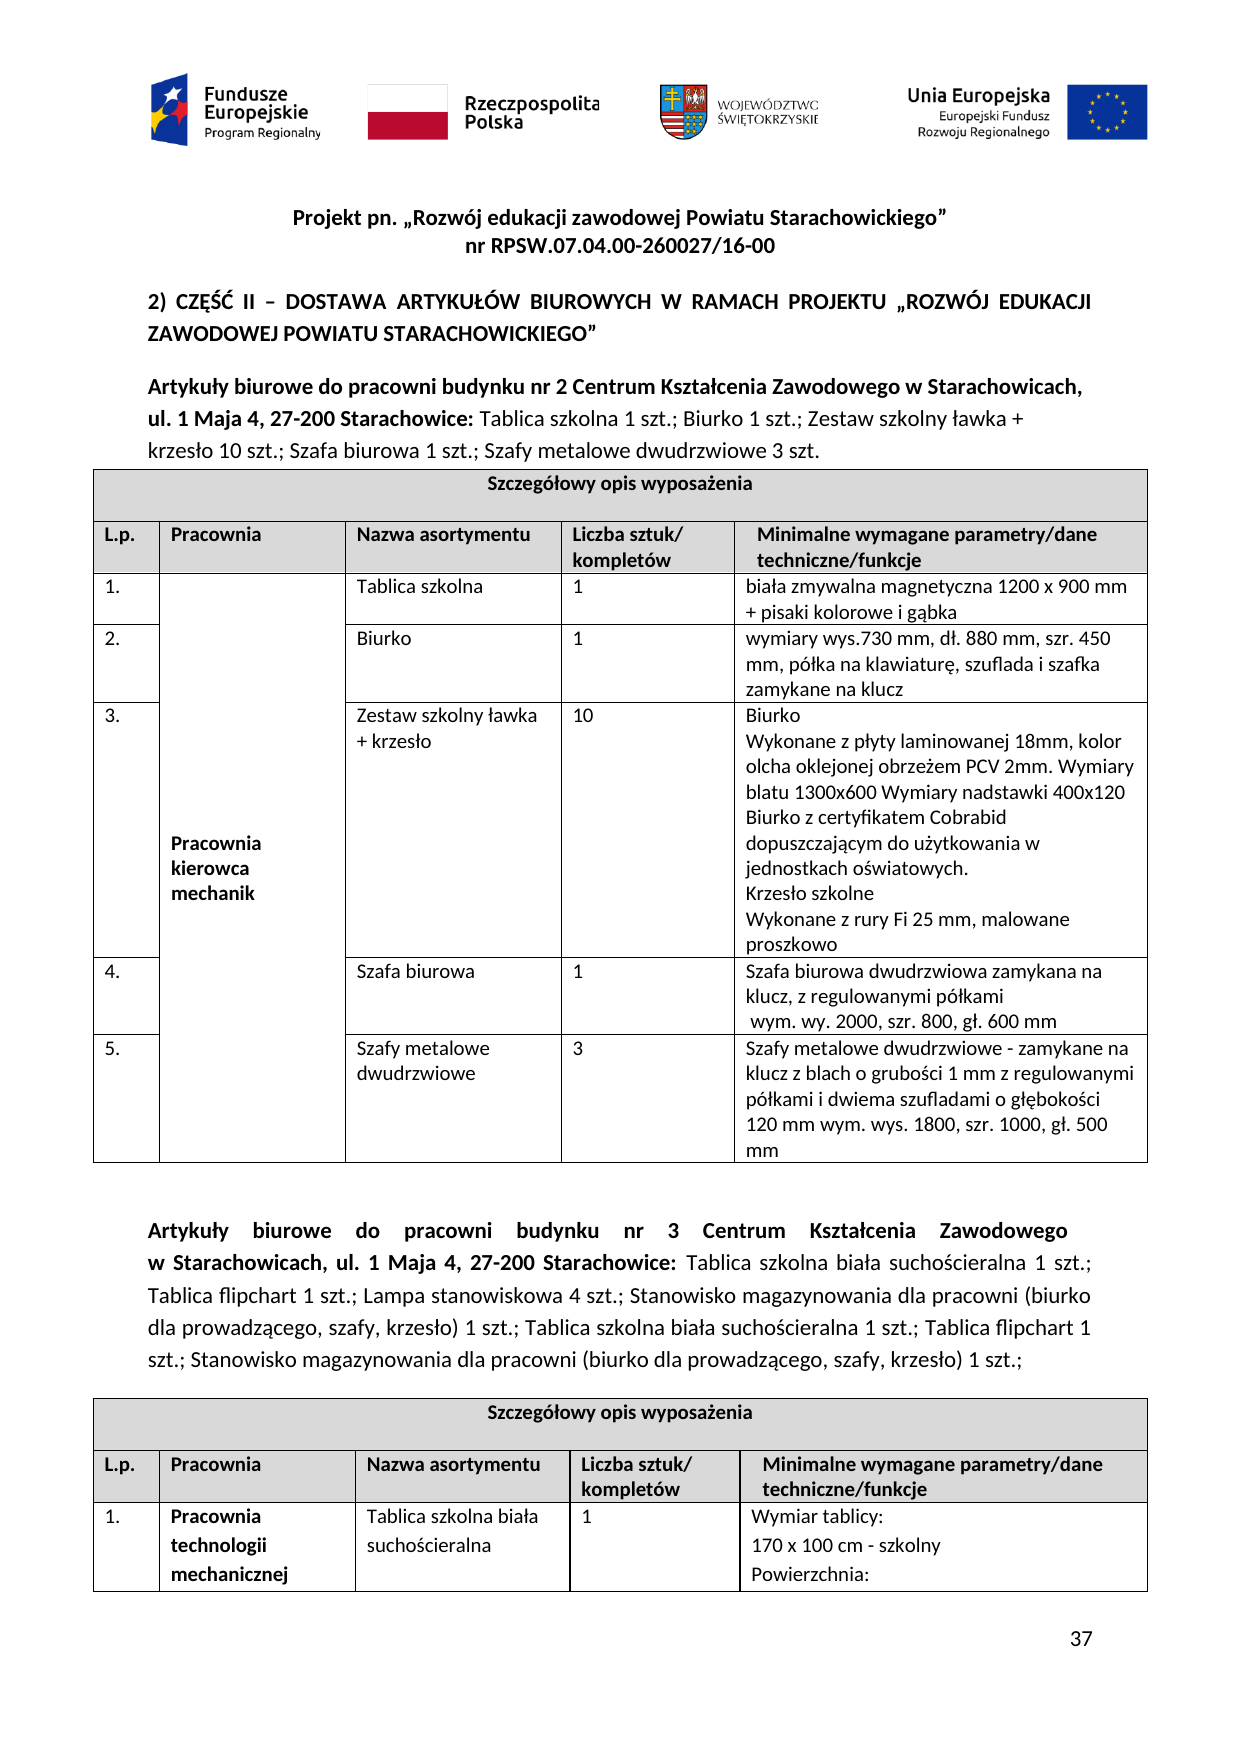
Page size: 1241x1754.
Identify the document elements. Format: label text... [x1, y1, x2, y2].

text Artykuły biurowe do pracowni budynku nr 2 Centrum Kształcenia Zawodowego w Starachowicach, ul. 1 Maja 4, 27-200 Starachowice: Tablica szkolna 1 szt.; Biurko 1 szt.; Zestaw szkolny ławka + krzesło 10 szt.; Szafa biurowa 1 szt.; Szafy metalowe dwudrzwiowe 3 szt. [148, 372, 1093, 464]
table_cell biała zmywalna magnetyczna 1200 x 900 mm + pisaki kolorowe i gąbka [735, 574, 1147, 624]
table_cell 1 [562, 625, 734, 702]
table_cell L.p. [94, 1451, 159, 1502]
table_cell Biurko [346, 625, 561, 702]
table_cell 1 [562, 574, 734, 624]
table_cell 1. [94, 1503, 159, 1591]
table_cell Zestaw szkolny ławka + krzesło [346, 703, 561, 957]
table_cell Tablica szkolna [346, 574, 561, 624]
picture [151, 73, 321, 146]
table_cell Wymiar tablicy: 170 x 100 cm - szkolny Powierzchnia: Tablica biała, magnetyczna, suchościeralna powierzchnia lakierowana biała [741, 1503, 1147, 1591]
table_cell 3 [562, 1035, 734, 1162]
table_header Szczegółowy opis wyposażenia [94, 470, 1147, 521]
table_cell Pracownia [160, 522, 345, 572]
picture [660, 73, 818, 146]
text Artykuły biurowe do pracowni budynku nr 3 Centrum Kształcenia Zawodowego w Starachowicach, ul. 1 Maja 4, 27-200 Starachowice: Tablica szkolna biała suchościeralna 1 szt.; Tablica flipchart 1 szt.; Lampa stanowiskowa 4 szt.; Stanowisko magazynowania dla pracowni (biurko dla prowadzącego, szafy, krzesło) 1 szt.; Tablica szkolna biała suchościeralna 1 szt.; Tablica flipchart 1 szt.; Stanowisko magazynowania dla pracowni (biurko dla prowadzącego, szafy, krzesło) 1 szt.; [148, 1216, 1093, 1373]
text 2) CZĘŚĆ II – DOSTAWA ARTYKUŁÓW BIUROWYCH W RAMACH PROJEKTU „ROZWÓJ EDUKACJI ZAWODOWEJ POWIATU STARACHOWICKIEGO” [148, 287, 1093, 347]
table_cell 10 [562, 703, 734, 957]
table_cell Pracownia kierowca mechanik [160, 574, 345, 1162]
table_cell Nazwa asortymentu [346, 522, 561, 572]
table_cell 1 [562, 958, 734, 1034]
table_cell 2. [94, 625, 159, 702]
table_cell Szafa biurowa [346, 958, 561, 1034]
table_cell 3. [94, 703, 159, 957]
table_cell Pracownia technologii mechanicznej i rysunku technicznego [160, 1503, 355, 1591]
table_cell 1 [571, 1503, 739, 1591]
table_cell Szafy metalowe dwudrzwiowe - zamykane na klucz z blach o grubości 1 mm z regulowanymi półkami i dwiema szufladami o głębokości 120 mm wym. wys. 1800, szr. 1000, gł. 500 mm [735, 1035, 1147, 1162]
table_cell Szafy metalowe dwudrzwiowe [346, 1035, 561, 1162]
table_cell Szafa biurowa dwudrzwiowa zamykana na klucz, z regulowanymi półkami wym. wy. 2000, szr. 800, gł. 600 mm [735, 958, 1147, 1034]
table_cell Liczba sztuk/ kompletów [562, 522, 734, 572]
table_cell Pracownia [160, 1451, 355, 1502]
table_cell Liczba sztuk/ kompletów [571, 1451, 739, 1502]
picture [908, 73, 1148, 146]
table_cell 5. [94, 1035, 159, 1162]
table_cell [741, 1451, 1147, 1502]
table_cell L.p. [94, 522, 159, 572]
table_cell Nazwa asortymentu [356, 1451, 569, 1502]
table_cell wymiary wys.730 mm, dł. 880 mm, szr. 450 mm, półka na klawiaturę, szuflada i szafka zamykane na klucz [735, 625, 1147, 702]
table_cell Tablica szkolna biała suchościeralna [356, 1503, 569, 1591]
table_cell 4. [94, 958, 159, 1034]
table_header Szczegółowy opis wyposażenia [94, 1399, 1147, 1450]
table_cell 1. [94, 574, 159, 624]
table_cell Biurko Wykonane z płyty laminowanej 18mm, kolor olcha oklejonej obrzeżem PCV 2mm. Wymiary blatu 1300x600 Wymiary nadstawki 400x120 Biurko z certyfikatem Cobrabid dopuszczającym do użytkowania w jednostkach oświatowych. Krzesło szkolne Wykonane z rury Fi 25 mm, malowane proszkowo [735, 703, 1147, 957]
picture [367, 73, 600, 146]
table_cell [735, 522, 1147, 572]
